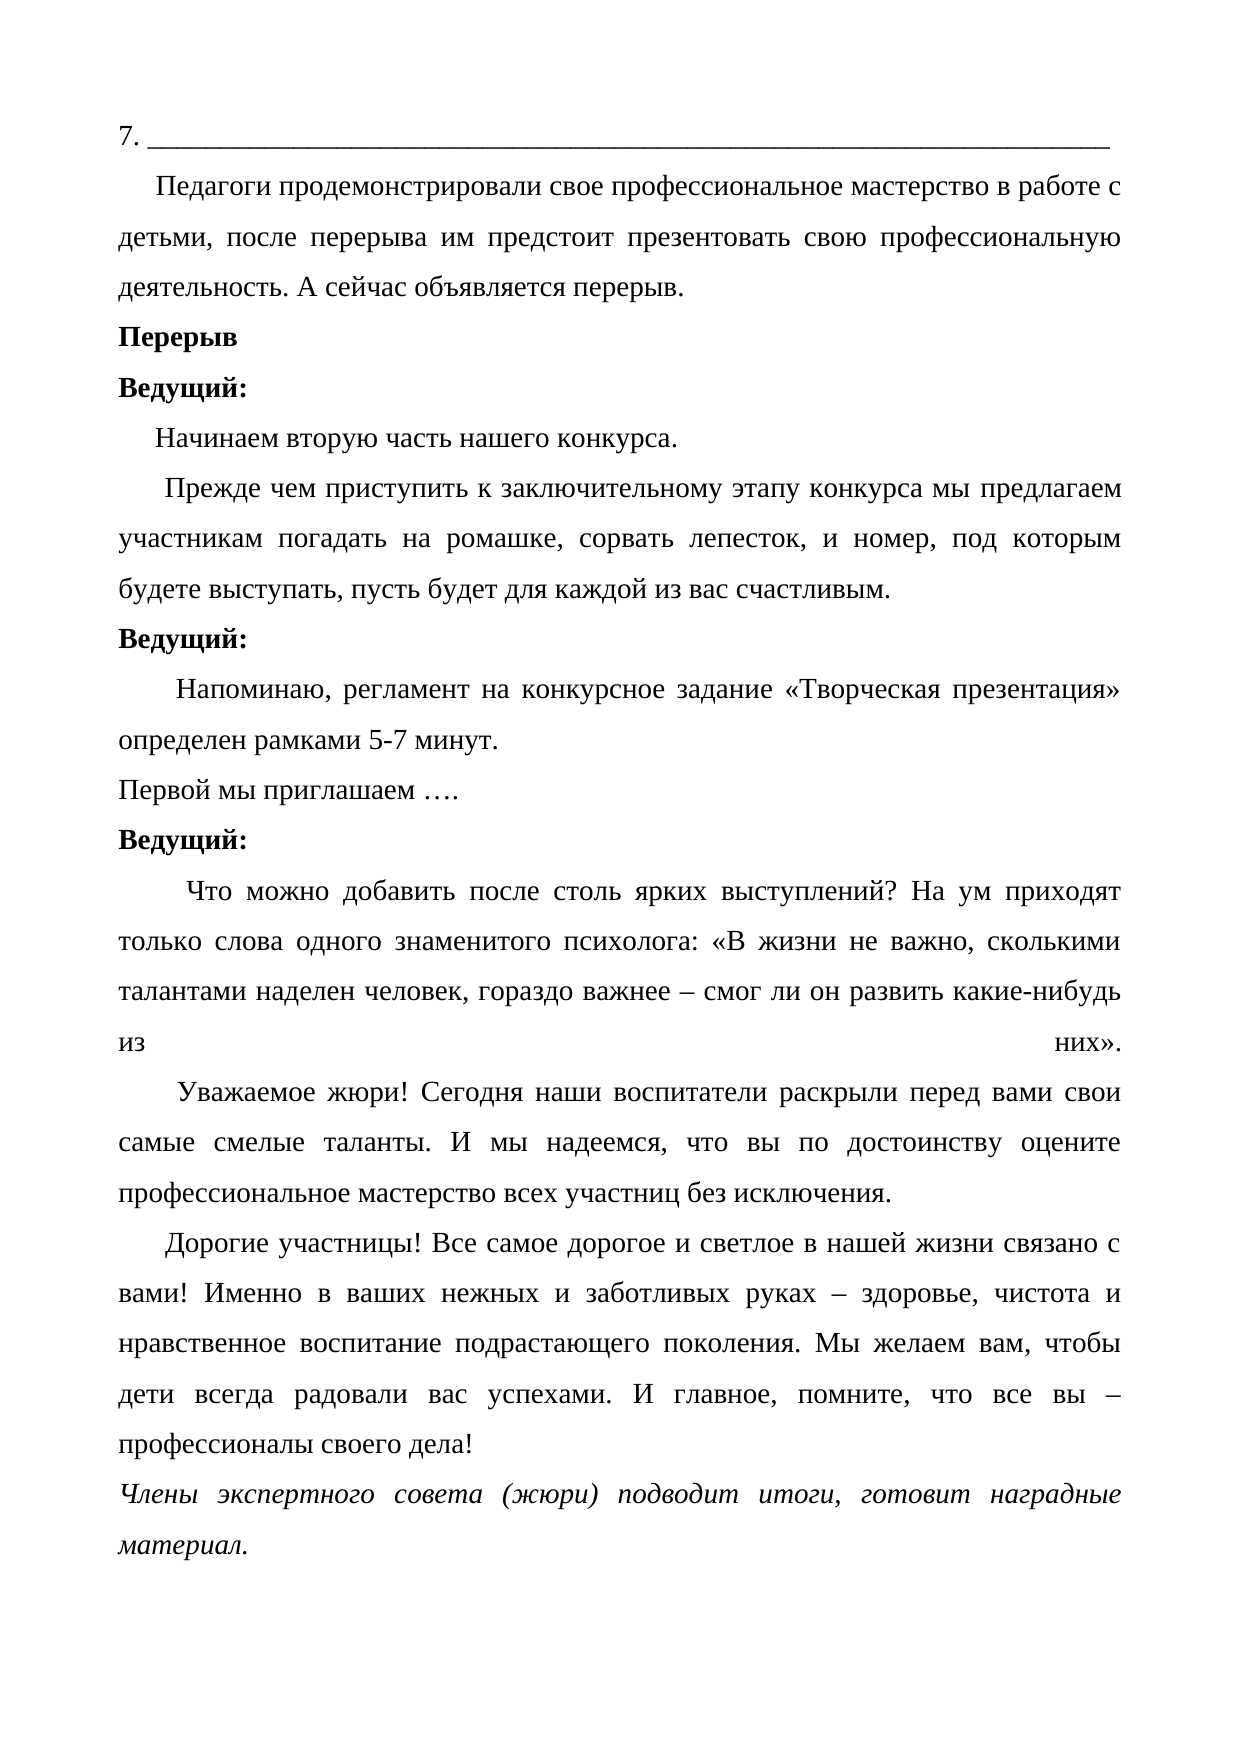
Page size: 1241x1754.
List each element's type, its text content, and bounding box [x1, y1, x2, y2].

text Педагоги продемонстрировали свое профессиональное мастерство в работе с детьми, после перерыва им предстоит презентовать свою профессиональную деятельность. А сейчас объявляется перерыв. [118, 168, 1122, 303]
text Ведущий: [118, 822, 1122, 856]
text Напоминаю, регламент на конкурсное задание «Творческая презентация» определен рамками 5-7 минут. [118, 672, 1122, 755]
text Прежде чем приступить к заключительному этапу конкурса мы предлагаем участникам погадать на ромашке, сорвать лепесток, и номер, под которым будете выступать, пусть будет для каждой из вас счастливым. [118, 470, 1122, 604]
text Перерыв [118, 319, 1122, 353]
text 7. __________________________________________________________________ [118, 118, 1122, 152]
text Начинаем вторую часть нашего конкурса. [118, 420, 1122, 453]
text Члены экспертного совета (жюри) подводит итоги, готовит наградные материал. [118, 1477, 1122, 1560]
text Первой мы приглашаем …. [118, 772, 1122, 806]
text Что можно добавить после столь ярких выступлений? На ум приходят только слова одного знаменитого психолога: «В жизни не важно, сколькими талантами наделен человек, гораздо важнее – смог ли он развить какие-нибудь из них». Уважаемое жюри! Сегодня наши воспитатели раскрыли перед вами свои самые смелые таланты. И мы надеемся, что вы по достоинству оцените профессиональное мастерство всех участниц без исключения. [118, 873, 1122, 1208]
text Дорогие участницы! Все самое дорогое и светлое в нашей жизни связано с вами! Именно в ваших нежных и заботливых руках – здоровье, чистота и нравственное воспитание подрастающего поколения. Мы желаем вам, чтобы дети всегда радовали вас успехами. И главное, помните, что все вы – профессионалы своего дела! [118, 1225, 1122, 1460]
text Ведущий: [118, 621, 1122, 655]
text Ведущий: [118, 370, 1122, 403]
